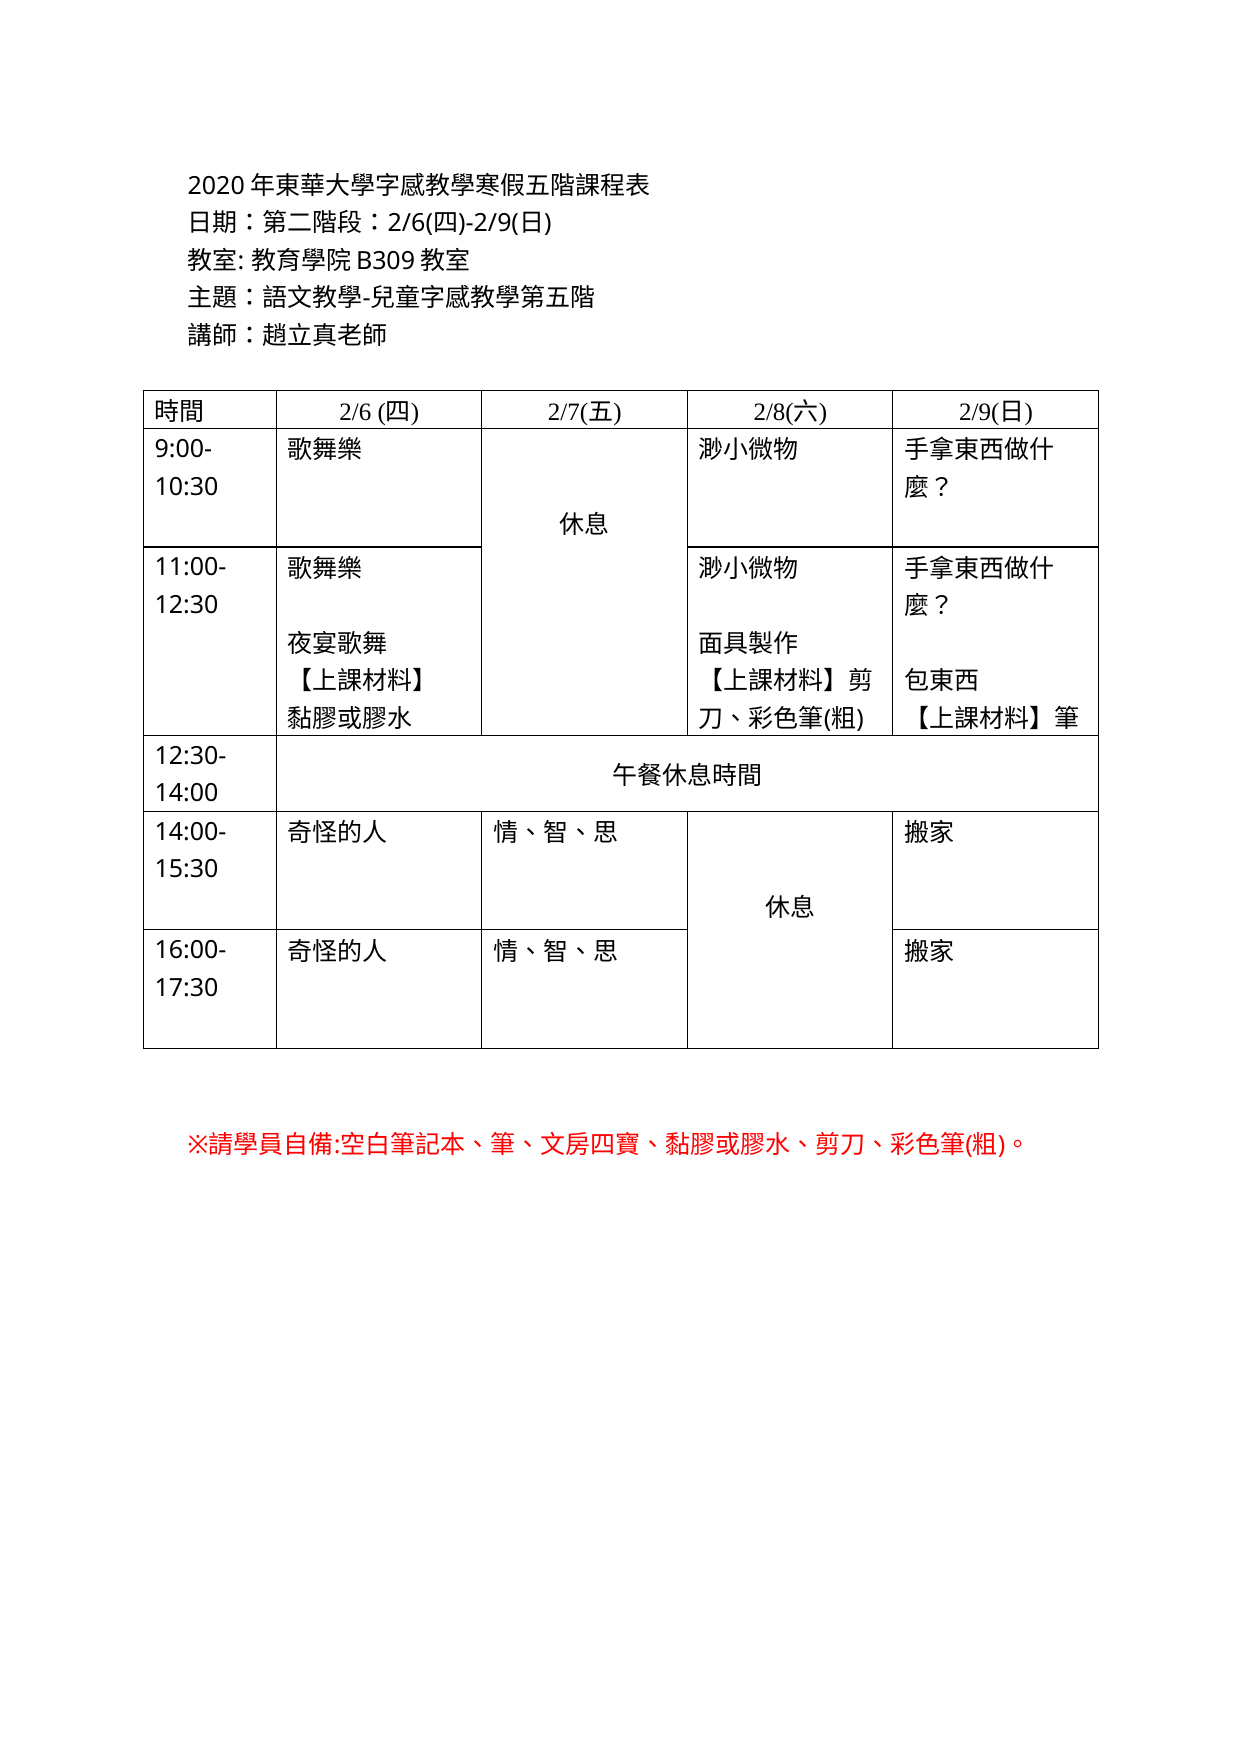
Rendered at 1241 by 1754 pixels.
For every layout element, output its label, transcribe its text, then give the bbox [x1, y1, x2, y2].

table_cell 搬家 [893, 812, 1098, 929]
text 日期：第二階段：2/6(四)-2/9(日) [187, 202, 1053, 239]
table_header 時間 [144, 391, 276, 428]
table_cell 搬家 [893, 930, 1098, 1048]
text 講師：趙立真老師 [187, 314, 1053, 352]
table_cell 手拿東西做什麼？ 包東西 【上課材料】筆 [893, 548, 1098, 735]
table_header 2/7(五) [482, 391, 687, 428]
text 2020年東華大學字感教學寒假五階課程表 [187, 164, 1053, 202]
table_cell 情、智、思 [482, 930, 687, 1048]
text ※請學員自備:空白筆記本、筆、文房四寶、黏膠或膠水、剪刀、彩色筆(粗)。 [187, 1124, 1053, 1161]
table_cell 歌舞樂 夜宴歌舞 【上課材料】 黏膠或膠水 [277, 548, 481, 735]
table_cell 奇怪的人 [277, 930, 481, 1048]
table_cell 休息 [688, 812, 892, 1048]
text 主題：語文教學-兒童字感教學第五階 [187, 277, 1053, 314]
table_cell 12:30- 14:00 [144, 736, 276, 811]
table_cell 休息 [482, 429, 687, 735]
table_cell 16:00- 17:30 [144, 930, 276, 1048]
table_cell 歌舞樂 [277, 429, 481, 546]
table_cell 午餐休息時間 [277, 736, 1098, 811]
table_cell 情、智、思 [482, 812, 687, 929]
table_cell 渺小微物 面具製作 【上課材料】剪刀、彩色筆(粗) [688, 548, 892, 735]
table_header 2/6 (四) [277, 391, 481, 428]
table_cell 14:00- 15:30 [144, 812, 276, 929]
table_cell 手拿東西做什麼？ [893, 429, 1098, 546]
table_cell 奇怪的人 [277, 812, 481, 929]
table_header 2/9(日) [893, 391, 1098, 428]
table_cell 11:00- 12:30 [144, 548, 276, 735]
table_cell 渺小微物 [688, 429, 892, 546]
table_header 2/8(六) [688, 391, 892, 428]
table_cell 9:00- 10:30 [144, 429, 276, 546]
text 教室: 教育學院B309教室 [187, 239, 1053, 277]
